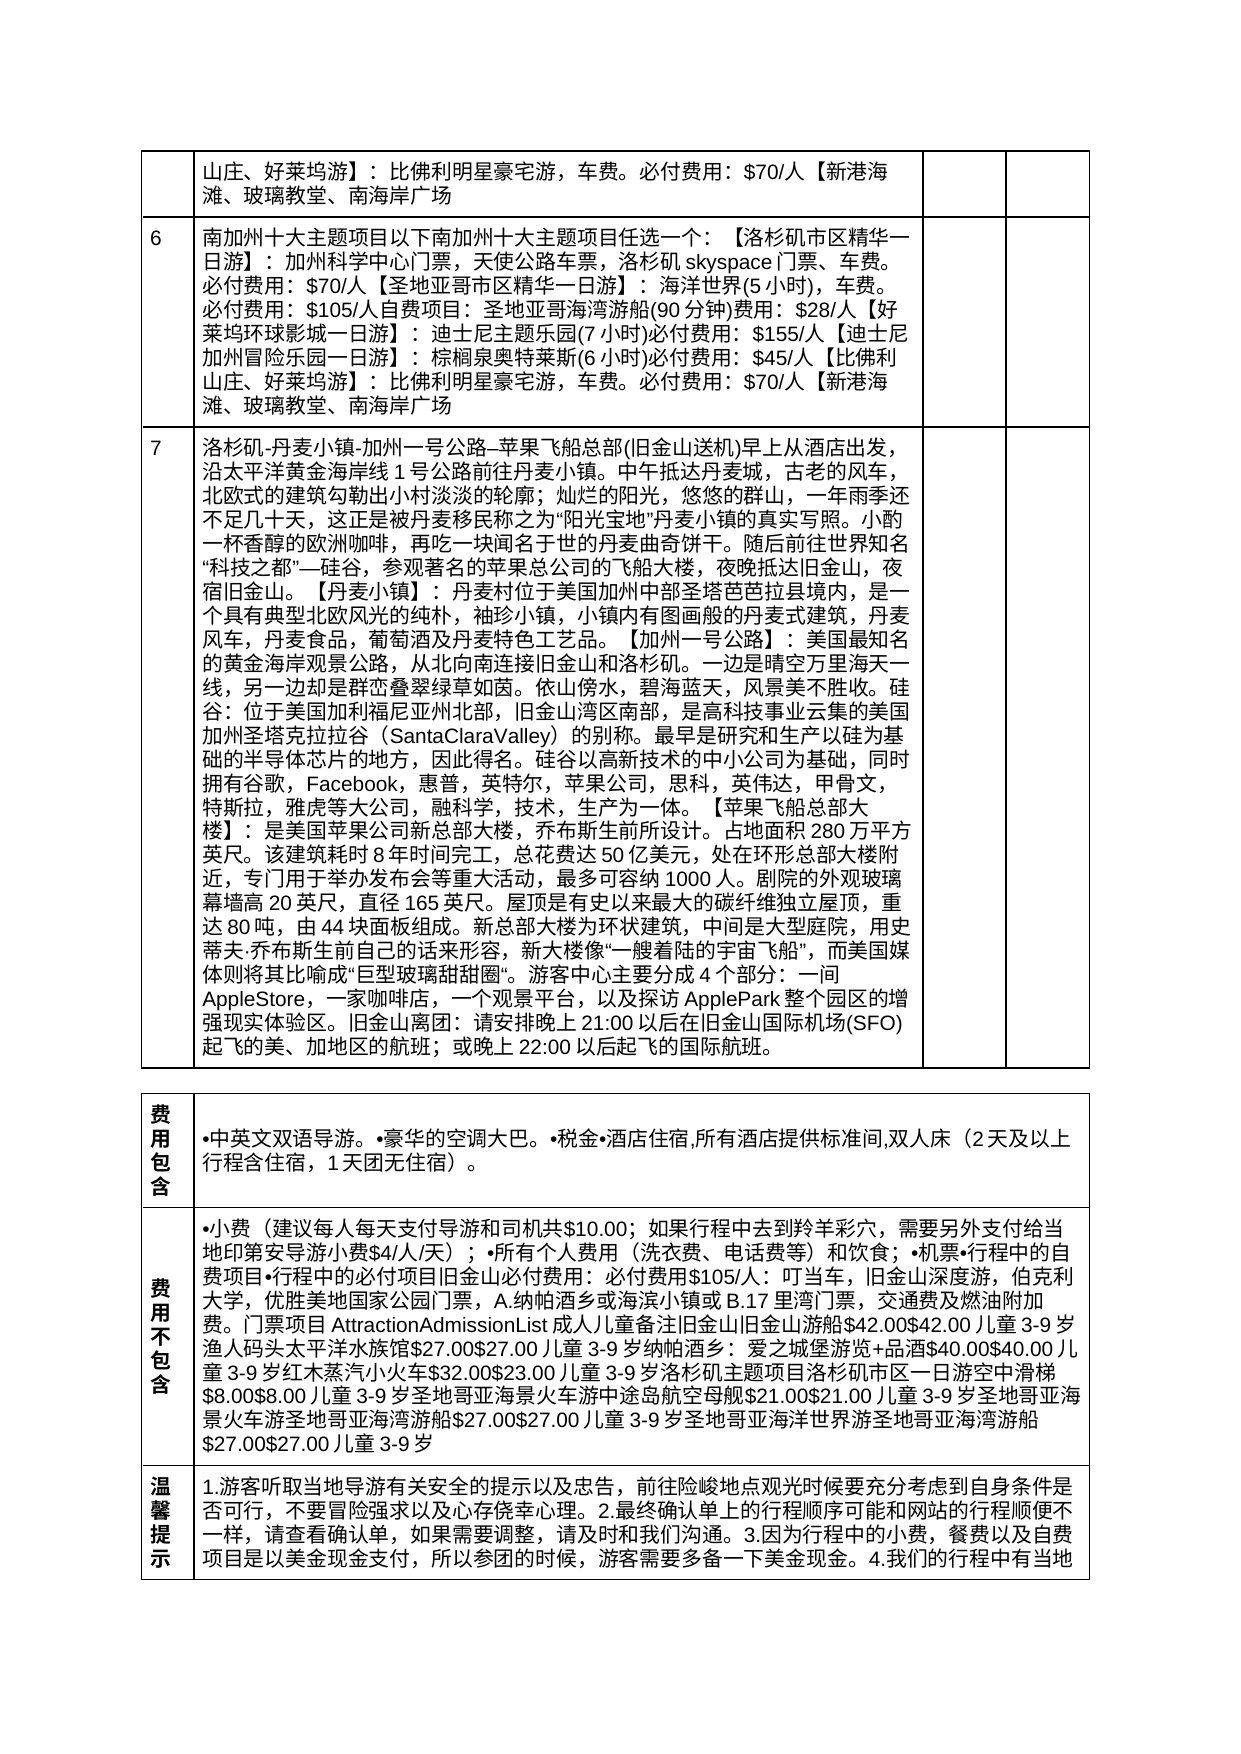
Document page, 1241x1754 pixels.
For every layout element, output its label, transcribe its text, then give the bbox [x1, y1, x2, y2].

table_cell 5 [142, 152, 193, 216]
table_cell [924, 152, 1005, 216]
table_header 费用包含 [142, 1094, 193, 1207]
table_cell 7 [142, 427, 193, 1067]
table_cell 温馨提示 [142, 1466, 193, 1579]
table_cell 费用不包含 [142, 1208, 193, 1464]
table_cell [195, 1466, 1089, 1579]
table_header •中英文双语导游。•豪华的空调大巴。•税金•酒店住宿,所有酒店提供标准间,双人床（2天及以上行程含住宿，1天团无住宿）。 [195, 1094, 1089, 1207]
table_cell [1007, 428, 1089, 1067]
table_cell 6 [142, 217, 193, 426]
table_cell 洛杉矶-丹麦小镇-加州一号公路–苹果飞船总部(旧金山送机)早上从酒店出发，沿太平洋黄金海岸线1号公路前往丹麦小镇。中午抵达丹麦城，古老的风车，北欧式的建筑勾勒出小村淡淡的轮廓；灿烂的阳光，悠悠的群山，一年雨季还不足几十天，这正是被丹麦移民称之为“阳光宝地”丹麦小镇的真实写照。小酌一杯香醇的欧洲咖啡，再吃一块闻名于世的丹麦曲奇饼干。随后前往世界知名“科技之都”—硅谷，参观著名的苹果总公司的飞船大楼，夜晚抵达旧金山，夜宿旧金山。【丹麦小镇】：丹麦村位于美国加州中部圣塔芭芭拉县境内，是一个具有典型北欧风光的纯朴，袖珍小镇，小镇内有图画般的丹麦式建筑，丹麦风车，丹麦食品，葡萄酒及丹麦特色工艺品。【加州一号公路】：美国最知名的黄金海岸观景公路，从北向南连接旧金山和洛杉矶。一边是晴空万里海天一线，另一边却是群峦叠翠绿草如茵。依山傍水，碧海蓝天，风景美不胜收。硅谷：位于美国加利福尼亚州北部，旧金山湾区南部，是高科技事业云集的美国加州圣塔克拉拉谷（SantaClaraValley）的别称。最早是研究和生产以硅为基础的半导体芯片的地方，因此得名。硅谷以高新技术的中小公司为基础，同时拥有谷歌，Facebook，惠普，英特尔，苹果公司，思科，英伟达，甲骨文，特斯拉，雅虎等大公司，融科学，技术，生产为一体。【苹果飞船总部大楼】：是美国苹果公司新总部大楼，乔布斯生前所设计。占地面积280万平方英尺。该建筑耗时8年时间完工，总花费达50亿美元，处在环形总部大楼附近，专门用于举办发布会等重大活动，最多可容纳1000人。剧院的外观玻璃幕墙高20英尺，直径165英尺。屋顶是有史以来最大的碳纤维独立屋顶，重达80吨，由44块面板组成。新总部大楼为环状建筑，中间是大型庭院，用史蒂夫·乔布斯生前自己的话来形容，新大楼像“一艘着陆的宇宙飞船”，而美国媒体则将其比喻成“巨型玻璃甜甜圈“。游客中心主要分成4个部分：一间AppleStore，一家咖啡店，一个观景平台，以及探访ApplePark整个园区的增强现实体验区。旧金山离团：请安排晚上21:00以后在旧金山国际机场(SFO)起飞的美、加地区的航班；或晚上22:00以后起飞的国际航班。 [195, 428, 922, 1067]
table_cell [195, 152, 922, 216]
table_cell [924, 428, 1005, 1067]
table_cell [1007, 218, 1089, 426]
table_cell [1007, 152, 1089, 216]
table_cell [924, 218, 1005, 426]
table_cell •小费（建议每人每天支付导游和司机共$10.00；如果行程中去到羚羊彩穴，需要另外支付给当地印第安导游小费$4/人/天）；•所有个人费用（洗衣费、电话费等）和饮食；•机票•行程中的自费项目•行程中的必付项目旧金山必付费用：必付费用$105/人：叮当车，旧金山深度游，伯克利大学，优胜美地国家公园门票，A.纳帕酒乡或海滨小镇或B.17里湾门票，交通费及燃油附加费。门票项目AttractionAdmissionList成人儿童备注旧金山旧金山游船$42.00$42.00儿童3-9岁渔人码头太平洋水族馆$27.00$27.00儿童3-9岁纳帕酒乡：爱之城堡游览+品酒$40.00$40.00儿童3-9岁红木蒸汽小火车$32.00$23.00儿童3-9岁洛杉矶主题项目洛杉矶市区一日游空中滑梯$8.00$8.00儿童3-9岁圣地哥亚海景火车游中途岛航空母舰$21.00$21.00儿童3-9岁圣地哥亚海景火车游圣地哥亚海湾游船$27.00$27.00儿童3-9岁圣地哥亚海洋世界游圣地哥亚海湾游船$27.00$27.00儿童3-9岁 [195, 1208, 1089, 1464]
